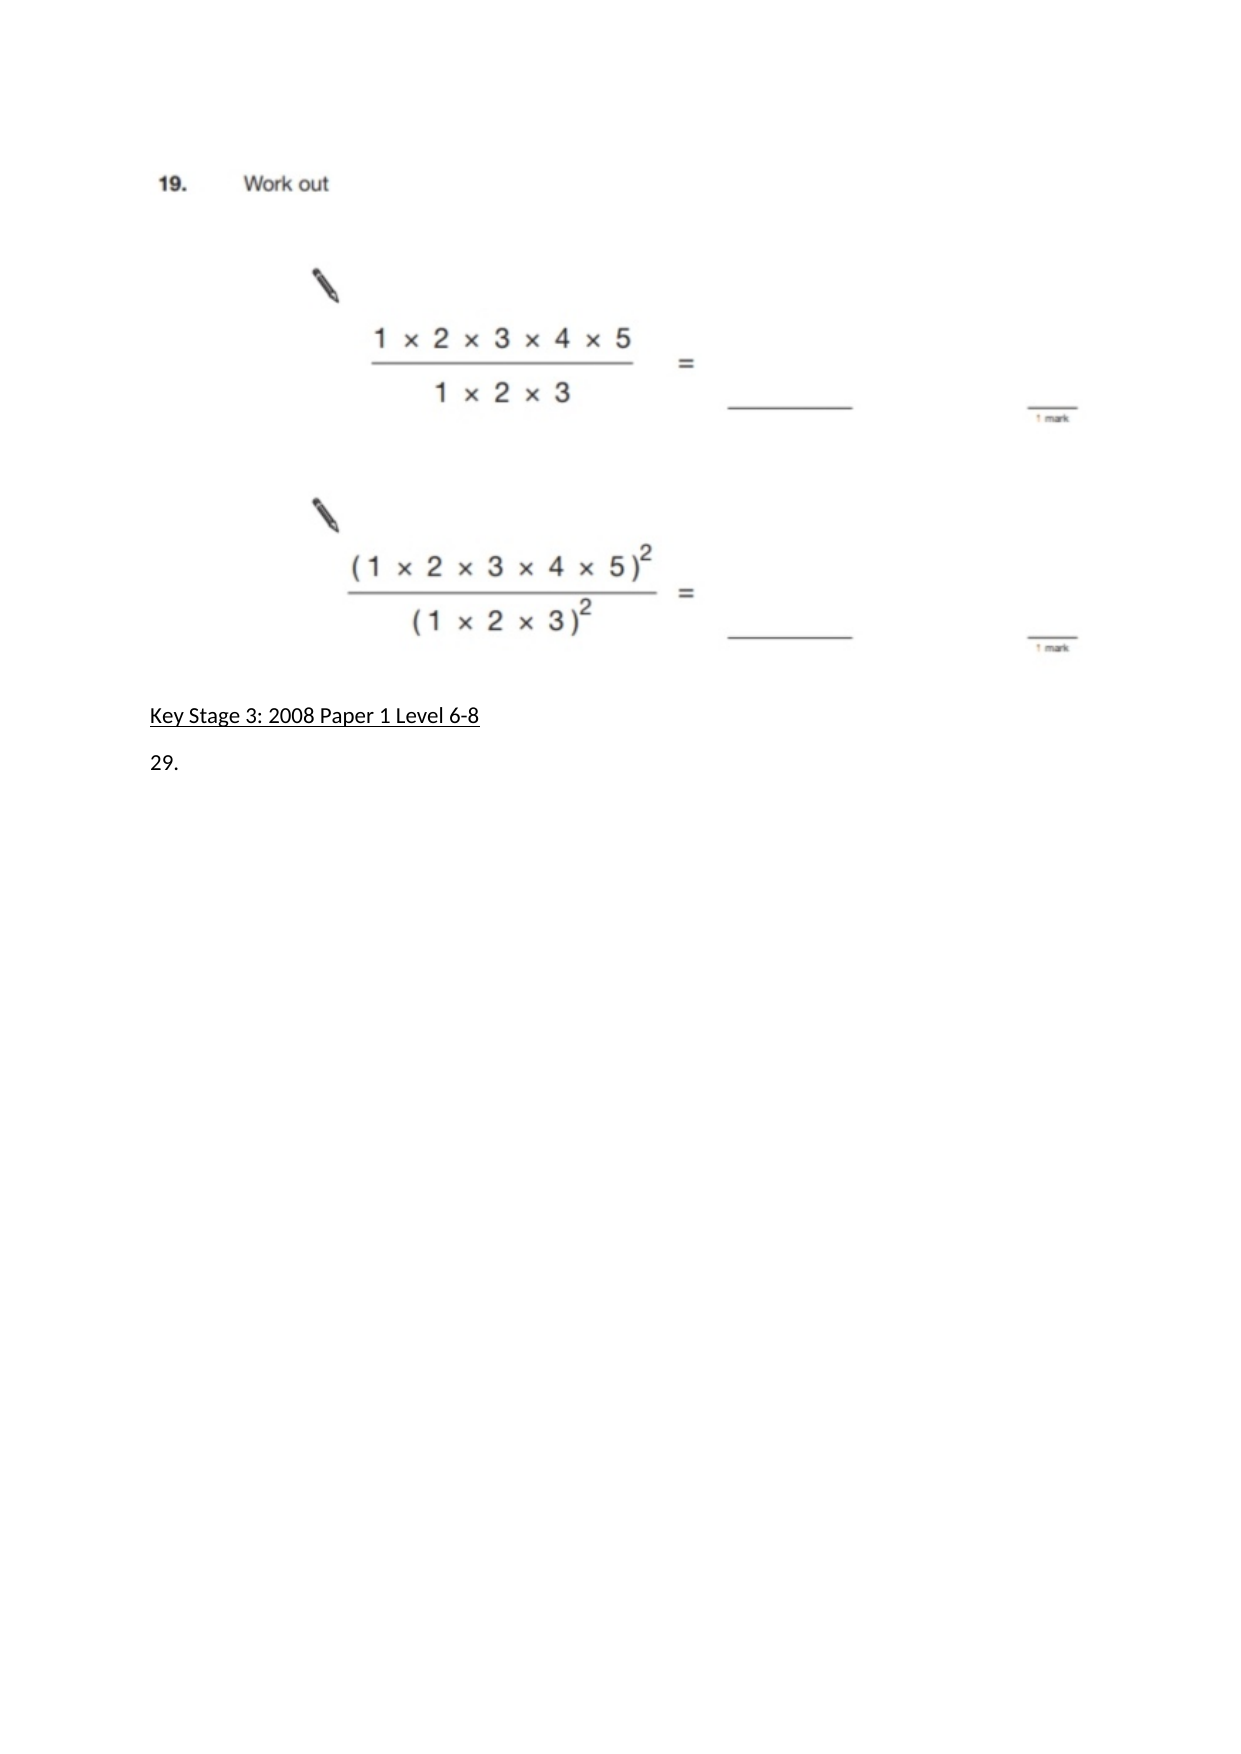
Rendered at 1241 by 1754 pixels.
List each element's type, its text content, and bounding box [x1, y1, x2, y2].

text Key Stage 3: 2008 Paper 1 Level 6-8 [150, 701, 1090, 729]
text 29. [150, 748, 1090, 776]
picture [150, 150, 1091, 683]
